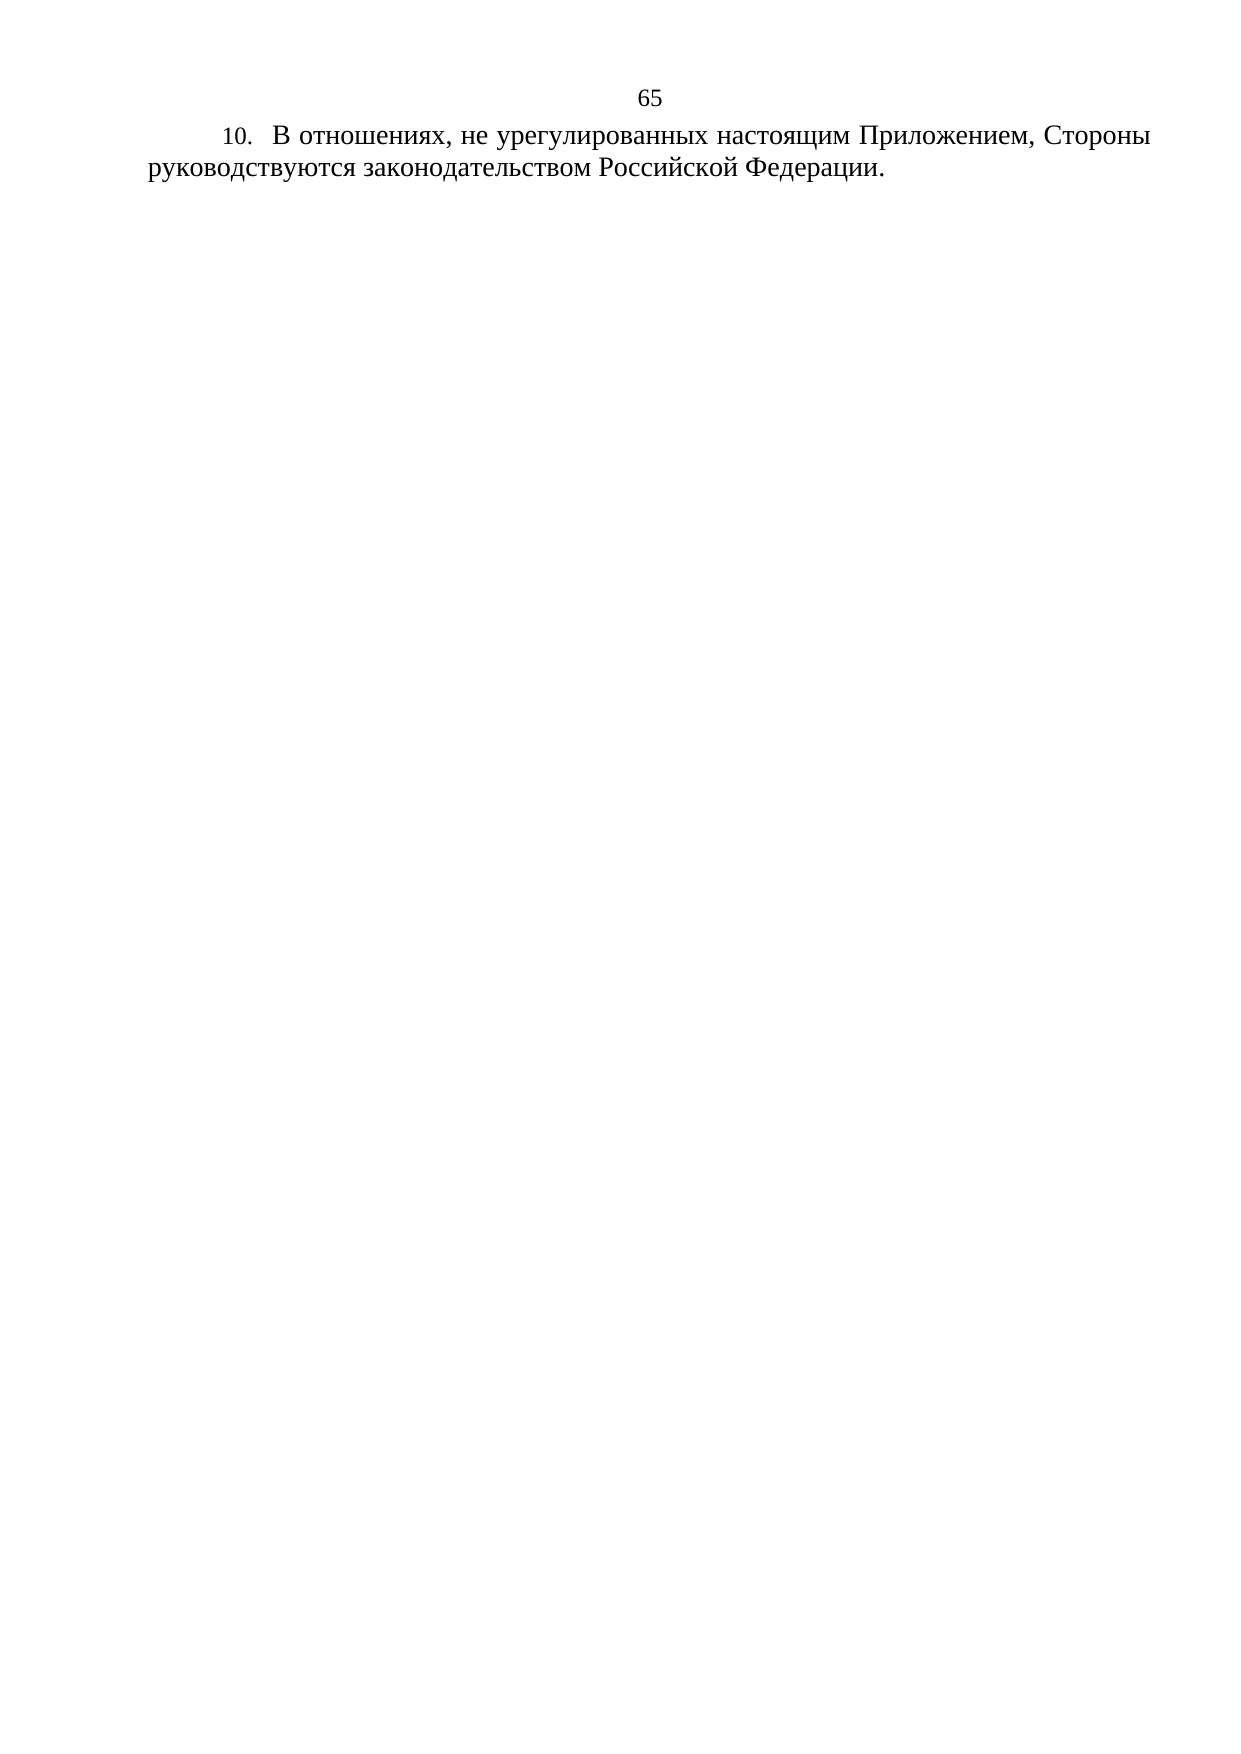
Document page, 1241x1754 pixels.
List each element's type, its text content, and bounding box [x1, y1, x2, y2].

list В отношениях, не урегулированных настоящим Приложением, Стороны руководствуются законодательством Российской Федерации. [148, 118, 1152, 183]
